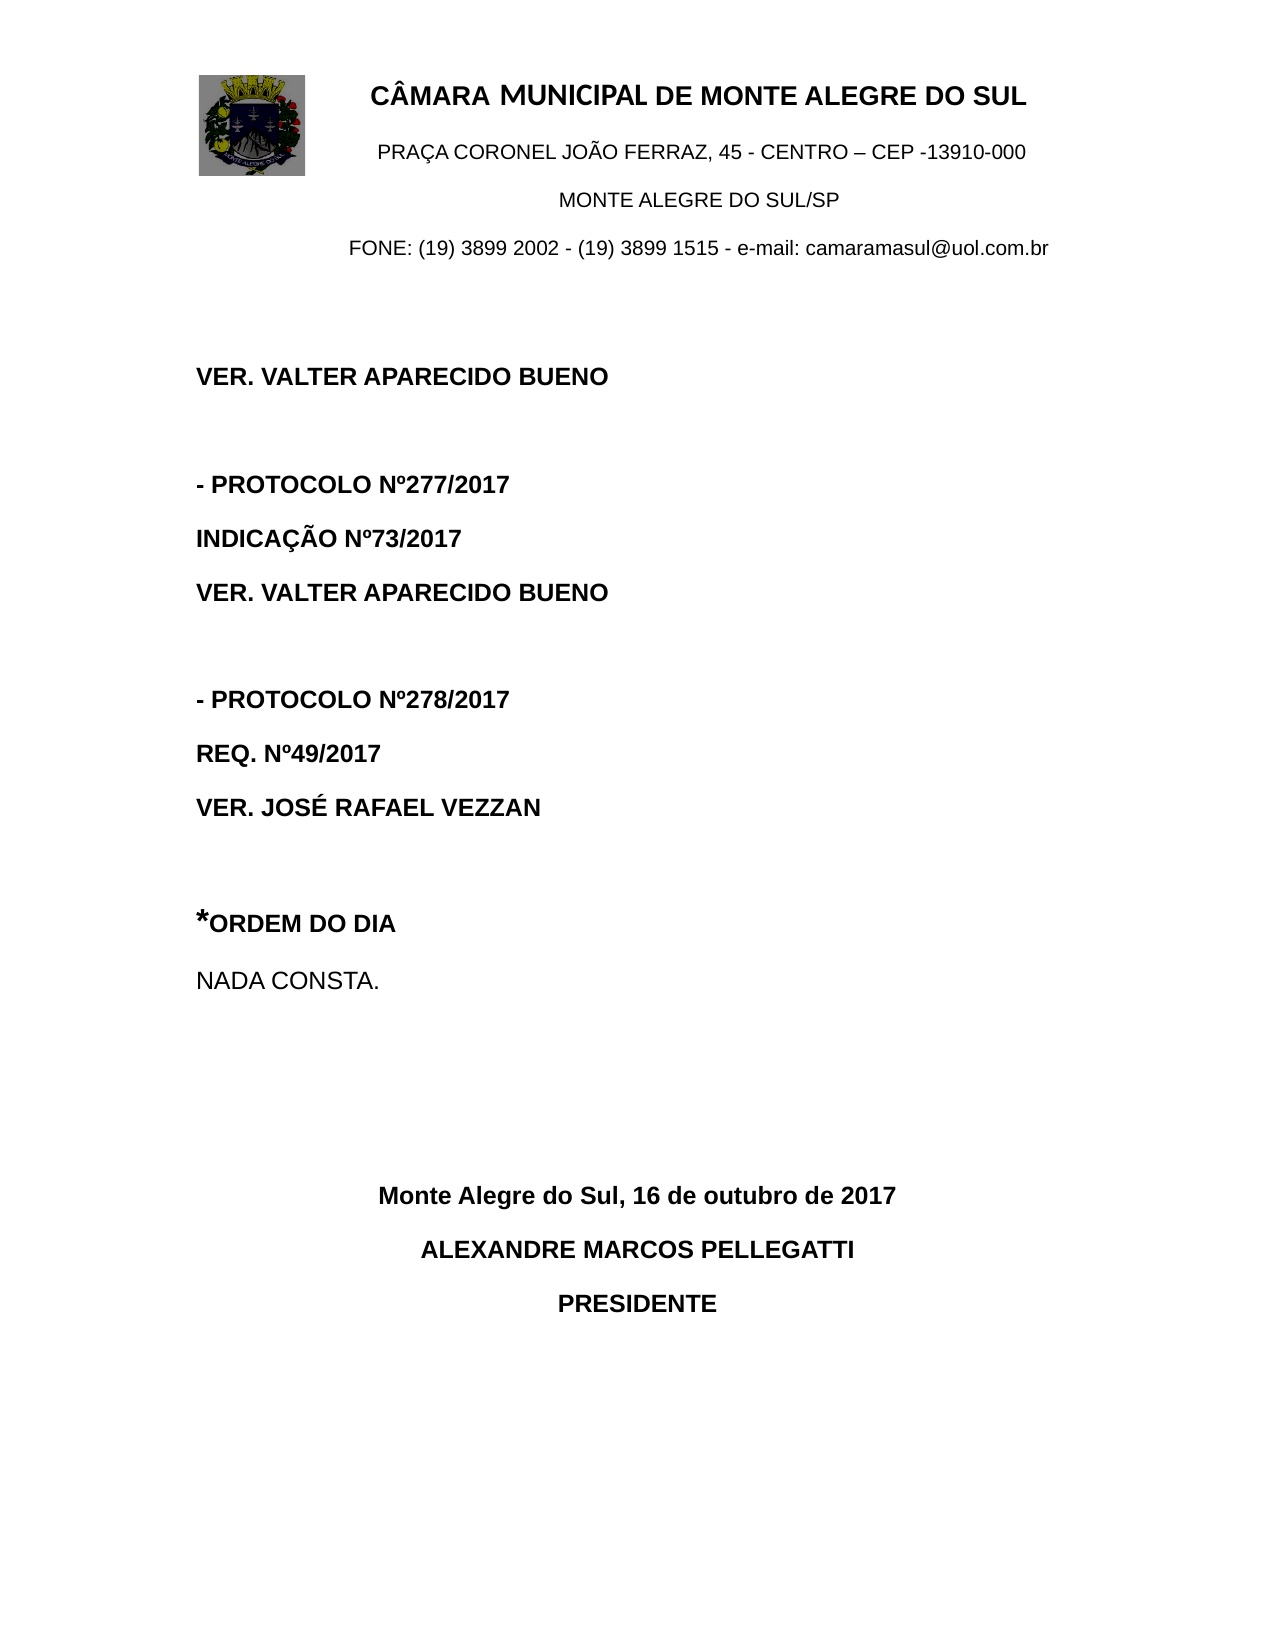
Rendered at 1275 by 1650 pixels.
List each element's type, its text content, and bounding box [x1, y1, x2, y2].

text VER. VALTER APARECIDO BUENO [196, 578, 1079, 606]
text PRESIDENTE [196, 1289, 1079, 1318]
text INDICAÇÃO Nº73/2017 [196, 524, 1079, 553]
text NADA CONSTA. [196, 966, 1079, 994]
text ALEXANDRE MARCOS PELLEGATTI [196, 1235, 1079, 1264]
text - PROTOCOLO Nº277/2017 [196, 470, 1079, 499]
text VER. JOSÉ RAFAEL VEZZAN [196, 793, 1079, 822]
text *ORDEM DO DIA [196, 901, 1079, 939]
text REQ. Nº49/2017 [196, 739, 1079, 768]
text - PROTOCOLO Nº278/2017 [196, 685, 1079, 714]
text VER. VALTER APARECIDO BUENO [196, 362, 1079, 391]
text Monte Alegre do Sul, 16 de outubro de 2017 [196, 1181, 1079, 1210]
